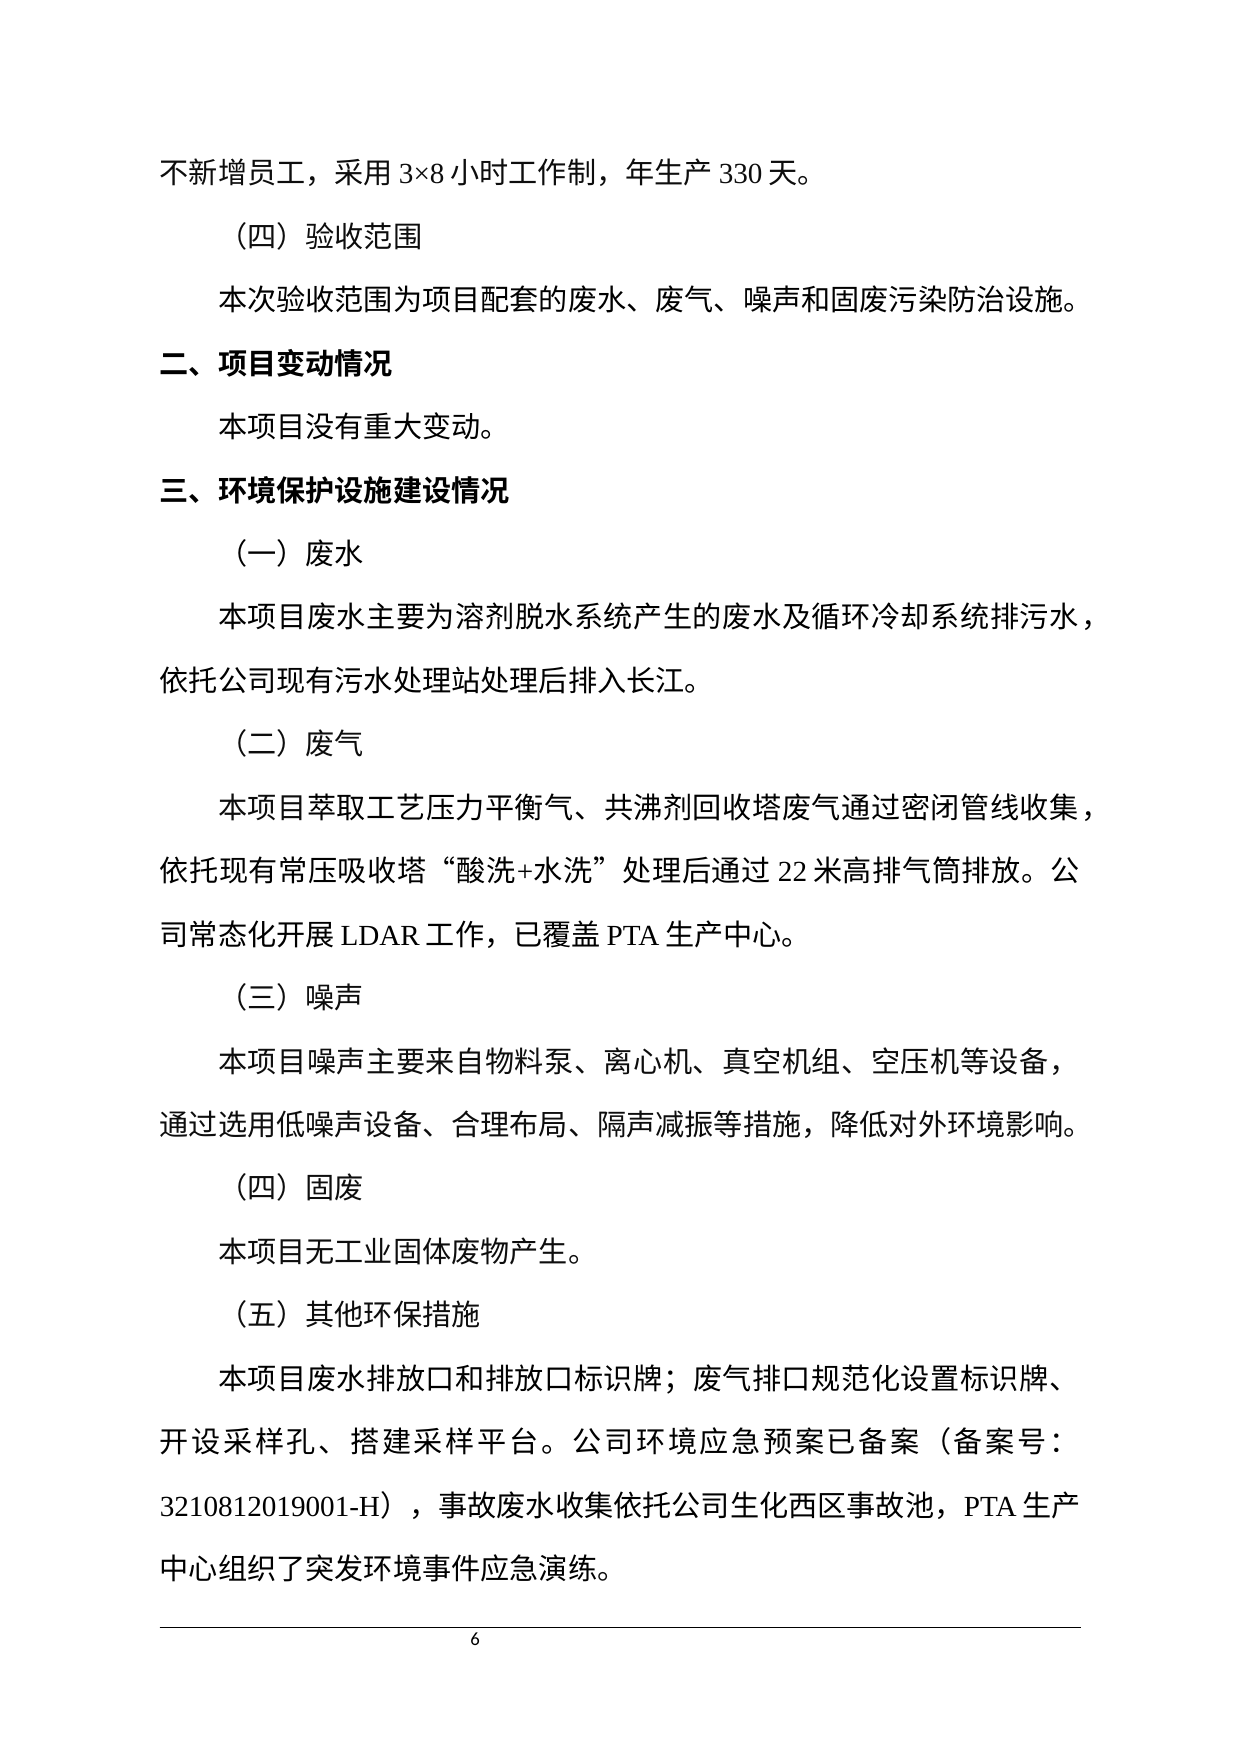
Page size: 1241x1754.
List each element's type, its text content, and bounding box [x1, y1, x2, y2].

subtitle 三、环境保护设施建设情况 [159, 467, 1081, 509]
text 本项目废水排放口和排放口标识牌；废气排口规范化设置标识牌、开设采样孔、搭建采样平台。公司环境应急预案已备案（备案号：3210812019001-H），事故废水收集依托公司生化西区事故池，PTA生产中心组织了突发环境事件应急演练。 [159, 1355, 1081, 1588]
text （一）废水 [159, 531, 1081, 573]
text 本次验收范围为项目配套的废水、废气、噪声和固废污染防治设施。 [159, 277, 1081, 319]
text 本项目废水主要为溶剂脱水系统产生的废水及循环冷却系统排污水，依托公司现有污水处理站处理后排入长江。 [159, 594, 1081, 700]
text （二）废气 [159, 721, 1081, 763]
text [159, 150, 1081, 192]
text 本项目噪声主要来自物料泵、离心机、真空机组、空压机等设备，通过选用低噪声设备、合理布局、隔声减振等措施，降低对外环境影响。 [159, 1038, 1081, 1144]
subtitle 二、项目变动情况 [159, 340, 1081, 383]
text （四）验收范围 [159, 213, 1081, 256]
text 本项目无工业固体废物产生。 [159, 1228, 1081, 1271]
text 本项目萃取工艺压力平衡气、共沸剂回收塔废气通过密闭管线收集，依托现有常压吸收塔“酸洗+水洗”处理后通过22米高排气筒排放。公司常态化开展LDAR工作，已覆盖PTA生产中心。 [159, 784, 1081, 953]
text （三）噪声 [159, 975, 1081, 1017]
text （四）固废 [159, 1165, 1081, 1207]
text （五）其他环保措施 [159, 1292, 1081, 1334]
text 本项目没有重大变动。 [159, 404, 1081, 446]
